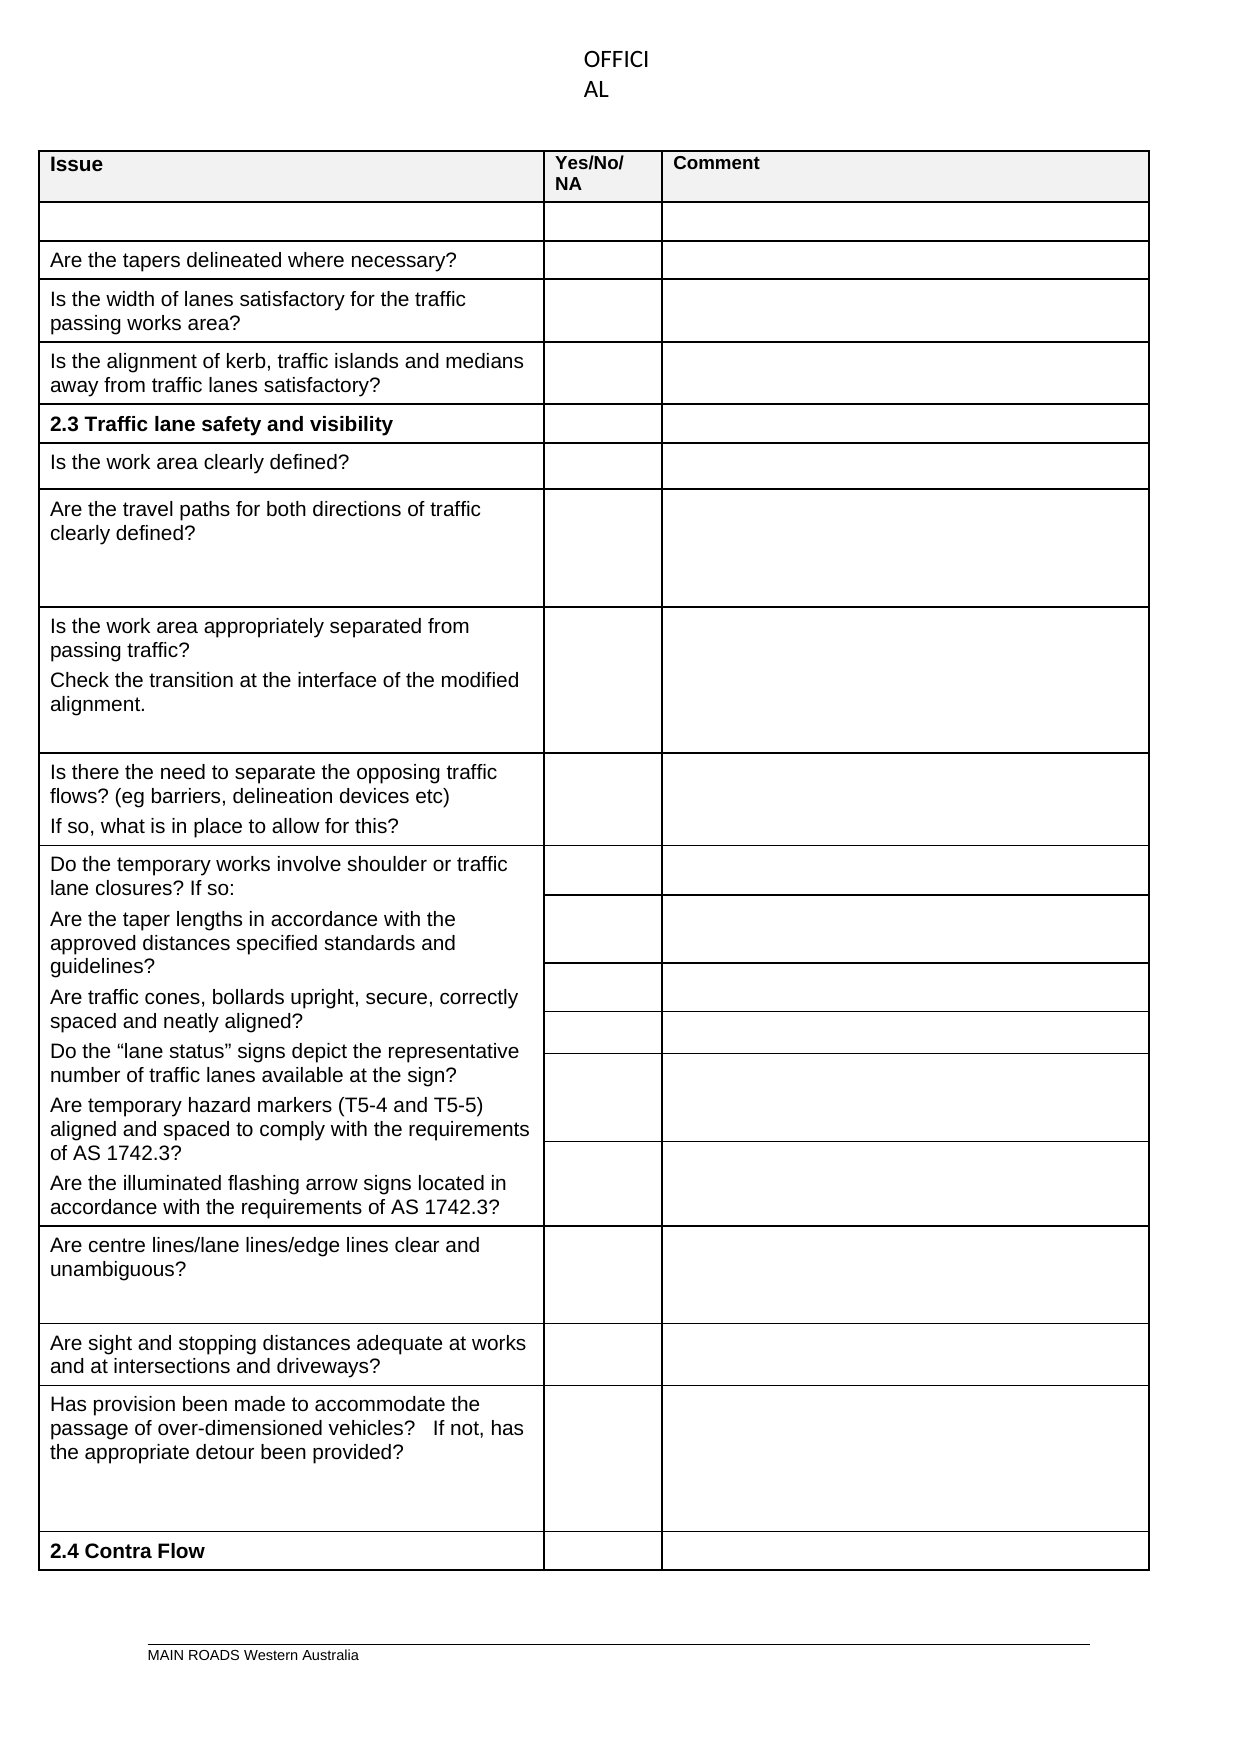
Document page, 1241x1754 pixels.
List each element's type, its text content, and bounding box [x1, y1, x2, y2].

table_cell [663, 1532, 1148, 1569]
table_cell [545, 444, 661, 488]
table_cell Do the temporary works involve shoulder or traffic lane closures? If so: Are the taper lengths in accordance with the approved distances specified standards and guidelines? Are traffic cones, bollards upright, secure, correctly spaced and neatly aligned? Do the “lane status” signs depict the representative number of traffic lanes available at the sign? Are temporary hazard markers (T5-4 and T5-5) aligned and spaced to comply with the requirements of AS 1742.3? Are the illuminated flashing arrow signs located in accordance with the requirements of AS 1742.3? [40, 846, 543, 1225]
table_cell [663, 1142, 1148, 1225]
table_cell [663, 405, 1148, 442]
table_cell Is the width of lanes satisfactory for the traffic passing works area? [40, 280, 543, 341]
table_cell [545, 964, 661, 1011]
table_cell Is the work area appropriately separated from passing traffic? Check the transition at the interface of the modified alignment. [40, 608, 543, 752]
table_cell [545, 608, 661, 752]
table_header Issue [40, 152, 543, 201]
table_cell [663, 242, 1148, 278]
table_cell [545, 405, 661, 442]
table_cell Are the travel paths for both directions of traffic clearly defined? [40, 490, 543, 606]
table_cell [663, 1324, 1148, 1384]
table_cell Has provision been made to accommodate the passage of over-dimensioned vehicles? If not, has the appropriate detour been provided? [40, 1386, 543, 1531]
table_cell [663, 280, 1148, 341]
table_cell [663, 846, 1148, 894]
table_cell [545, 203, 661, 239]
table_cell [663, 490, 1148, 606]
table_cell [545, 242, 661, 278]
table_cell Is there the need to separate the opposing traffic flows? (eg barriers, delineation devices etc) If so, what is in place to allow for this? [40, 754, 543, 844]
table_cell [663, 896, 1148, 962]
table_cell [545, 754, 661, 844]
table_cell [545, 1054, 661, 1141]
table_cell [663, 754, 1148, 844]
table_cell [663, 203, 1148, 239]
table_cell Are sight and stopping distances adequate at works and at intersections and driveways? [40, 1324, 543, 1384]
table_cell [545, 1227, 661, 1322]
table_cell 2.3 Traffic lane safety and visibility [40, 405, 543, 442]
table_cell [545, 1142, 661, 1225]
table_cell [663, 444, 1148, 488]
table_cell Are centre lines/lane lines/edge lines clear and unambiguous? [40, 1227, 543, 1322]
table_cell [663, 1012, 1148, 1052]
table_cell 2.4 Contra Flow [40, 1532, 543, 1569]
table_cell Is the work area clearly defined? [40, 444, 543, 488]
table_cell [545, 343, 661, 403]
table_cell [545, 1012, 661, 1052]
table_header Yes/No/ NA [545, 152, 661, 201]
table_cell Are the tapers delineated where necessary? [40, 242, 543, 278]
table_cell [545, 280, 661, 341]
table_cell Is the alignment of kerb, traffic islands and medians away from traffic lanes satisfactory? [40, 343, 543, 403]
table_cell [545, 846, 661, 894]
table_cell [663, 1054, 1148, 1141]
table_cell [663, 1386, 1148, 1531]
table_cell [545, 490, 661, 606]
table_header Comment [663, 152, 1148, 201]
table_cell [663, 343, 1148, 403]
table_cell [663, 608, 1148, 752]
table_cell [545, 1532, 661, 1569]
table_cell [545, 896, 661, 962]
table_cell [663, 964, 1148, 1011]
table_cell [663, 1227, 1148, 1322]
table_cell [40, 203, 543, 239]
table_cell [545, 1324, 661, 1384]
table_cell [545, 1386, 661, 1531]
